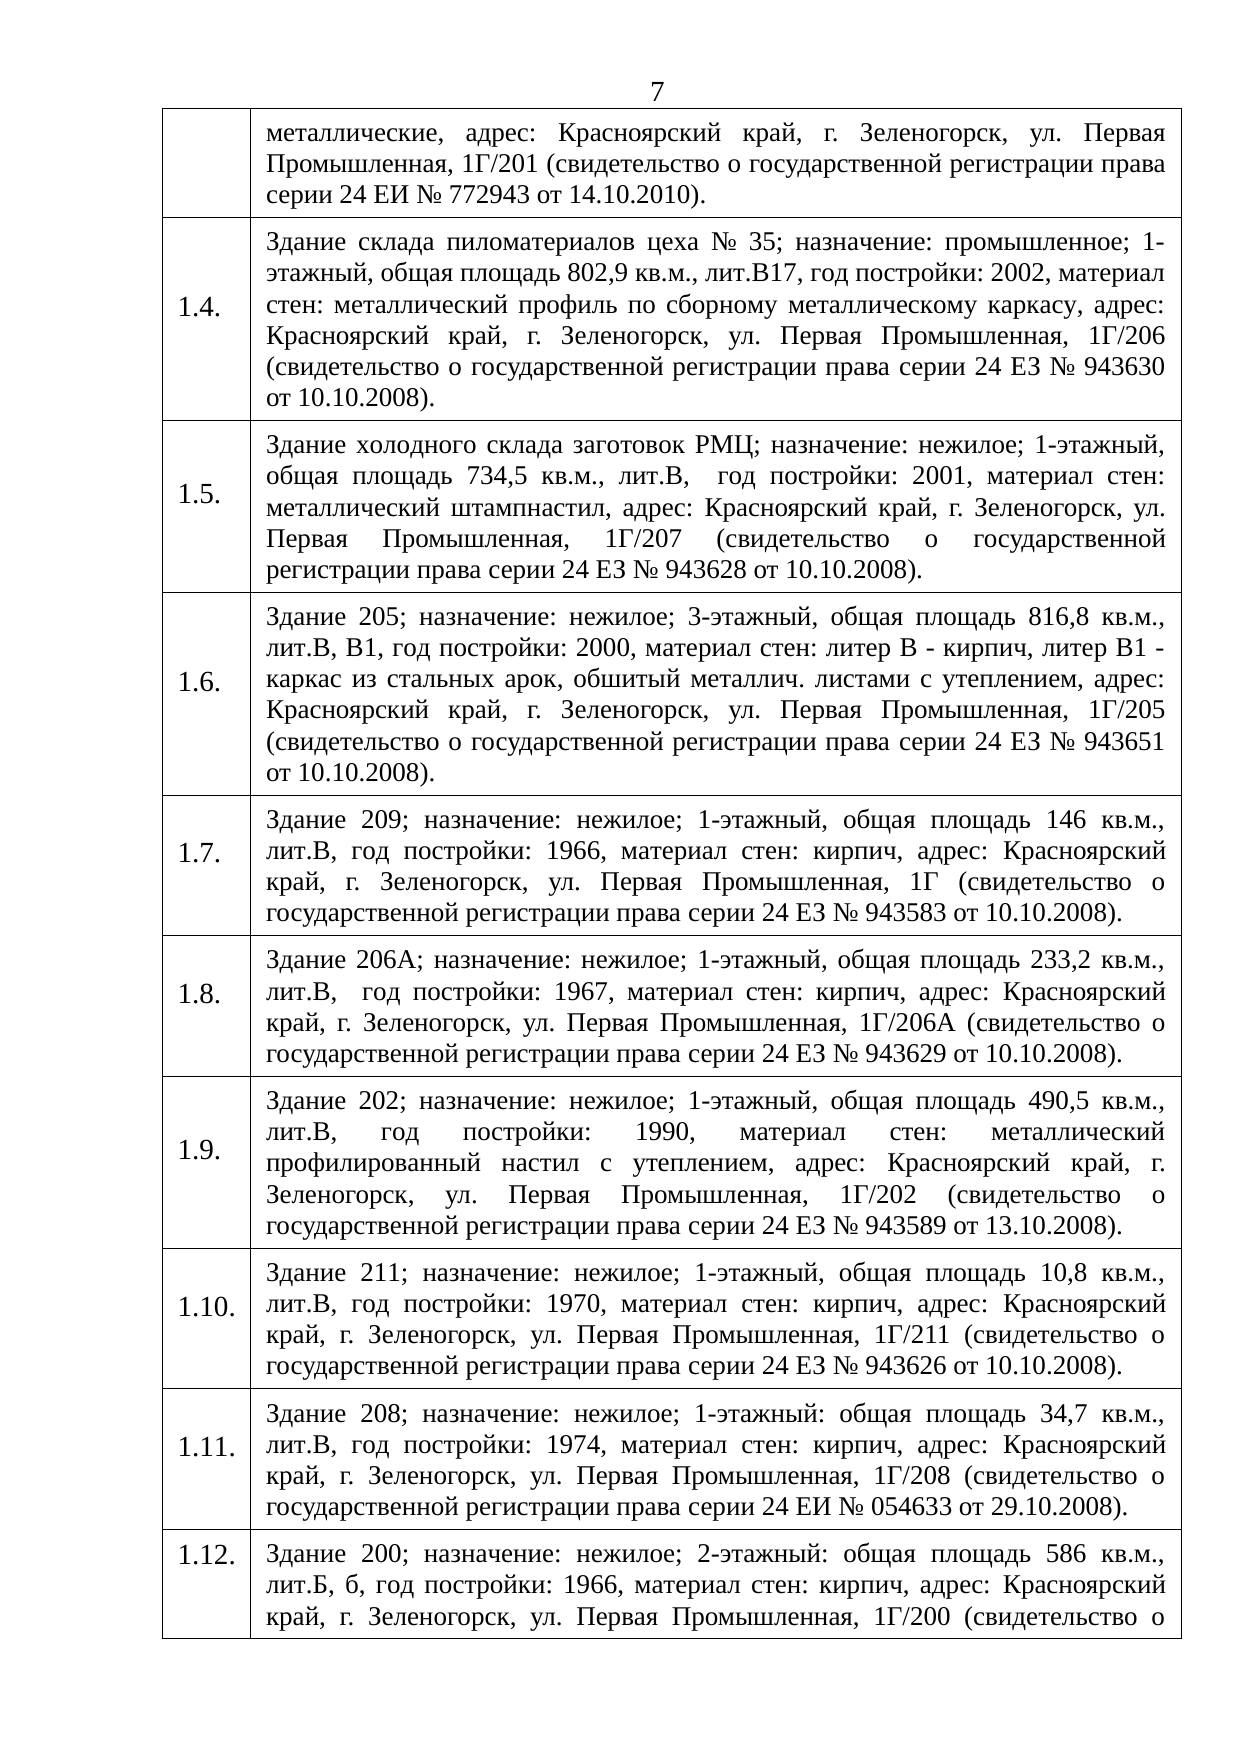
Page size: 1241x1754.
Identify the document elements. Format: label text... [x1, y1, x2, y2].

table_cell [251, 109, 1181, 217]
table_cell [163, 1389, 250, 1529]
table_cell Здание 205; назначение: нежилое; 3-этажный, общая площадь 816,8 кв.м., лит.В, В1, год постройки: 2000, материал стен: литер В - кирпич, литер В1 - каркас из стальных арок, обшитый металлич. листами с утеплением, адрес: Красноярский край, г. Зеленогорск, ул. Первая Промышленная, 1Г/205 (свидетельство о государственной регистрации права серии 24 ЕЗ № 943651 от 10.10.2008). [251, 593, 1181, 794]
table_cell Здание 209; назначение: нежилое; 1-этажный, общая площадь 146 кв.м., лит.В, год постройки: 1966, материал стен: кирпич, адрес: Красноярский край, г. Зеленогорск, ул. Первая Промышленная, 1Г (свидетельство о государственной регистрации права серии 24 ЕЗ № 943583 от 10.10.2008). [251, 796, 1181, 935]
table_cell [163, 218, 250, 420]
table_cell Здание 206А; назначение: нежилое; 1-этажный, общая площадь 233,2 кв.м., лит.В, год постройки: 1967, материал стен: кирпич, адрес: Красноярский край, г. Зеленогорск, ул. Первая Промышленная, 1Г/206А (свидетельство о государственной регистрации права серии 24 ЕЗ № 943629 от 10.10.2008). [251, 936, 1181, 1076]
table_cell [251, 1530, 1181, 1638]
table_cell [163, 593, 250, 794]
table_cell [163, 421, 250, 592]
table_cell [163, 109, 250, 217]
table_cell [163, 1530, 250, 1638]
table_cell Здание склада пиломатериалов цеха № 35; назначение: промышленное; 1-этажный, общая площадь 802,9 кв.м., лит.В17, год постройки: 2002, материал стен: металлический профиль по сборному металлическому каркасу, адрес: Красноярский край, г. Зеленогорск, ул. Первая Промышленная, 1Г/206 (свидетельство о государственной регистрации права серии 24 ЕЗ № 943630 от 10.10.2008). [251, 218, 1181, 420]
table_cell Здание 208; назначение: нежилое; 1-этажный: общая площадь 34,7 кв.м., лит.В, год постройки: 1974, материал стен: кирпич, адрес: Красноярский край, г. Зеленогорск, ул. Первая Промышленная, 1Г/208 (свидетельство о государственной регистрации права серии 24 ЕИ № 054633 от 29.10.2008). [251, 1389, 1181, 1529]
table_cell Здание 202; назначение: нежилое; 1-этажный, общая площадь 490,5 кв.м., лит.В, год постройки: 1990, материал стен: металлический профилированный настил с утеплением, адрес: Красноярский край, г. Зеленогорск, ул. Первая Промышленная, 1Г/202 (свидетельство о государственной регистрации права серии 24 ЕЗ № 943589 от 13.10.2008). [251, 1077, 1181, 1247]
table_cell [163, 796, 250, 935]
table_cell [163, 1249, 250, 1388]
table_cell Здание холодного склада заготовок РМЦ; назначение: нежилое; 1-этажный, общая площадь 734,5 кв.м., лит.В, год постройки: 2001, материал стен: металлический штампнастил, адрес: Красноярский край, г. Зеленогорск, ул. Первая Промышленная, 1Г/207 (свидетельство о государственной регистрации права серии 24 ЕЗ № 943628 от 10.10.2008). [251, 421, 1181, 592]
table_cell Здание 211; назначение: нежилое; 1-этажный, общая площадь 10,8 кв.м., лит.В, год постройки: 1970, материал стен: кирпич, адрес: Красноярский край, г. Зеленогорск, ул. Первая Промышленная, 1Г/211 (свидетельство о государственной регистрации права серии 24 ЕЗ № 943626 от 10.10.2008). [251, 1249, 1181, 1388]
table_cell [163, 936, 250, 1076]
table_cell [163, 1077, 250, 1247]
